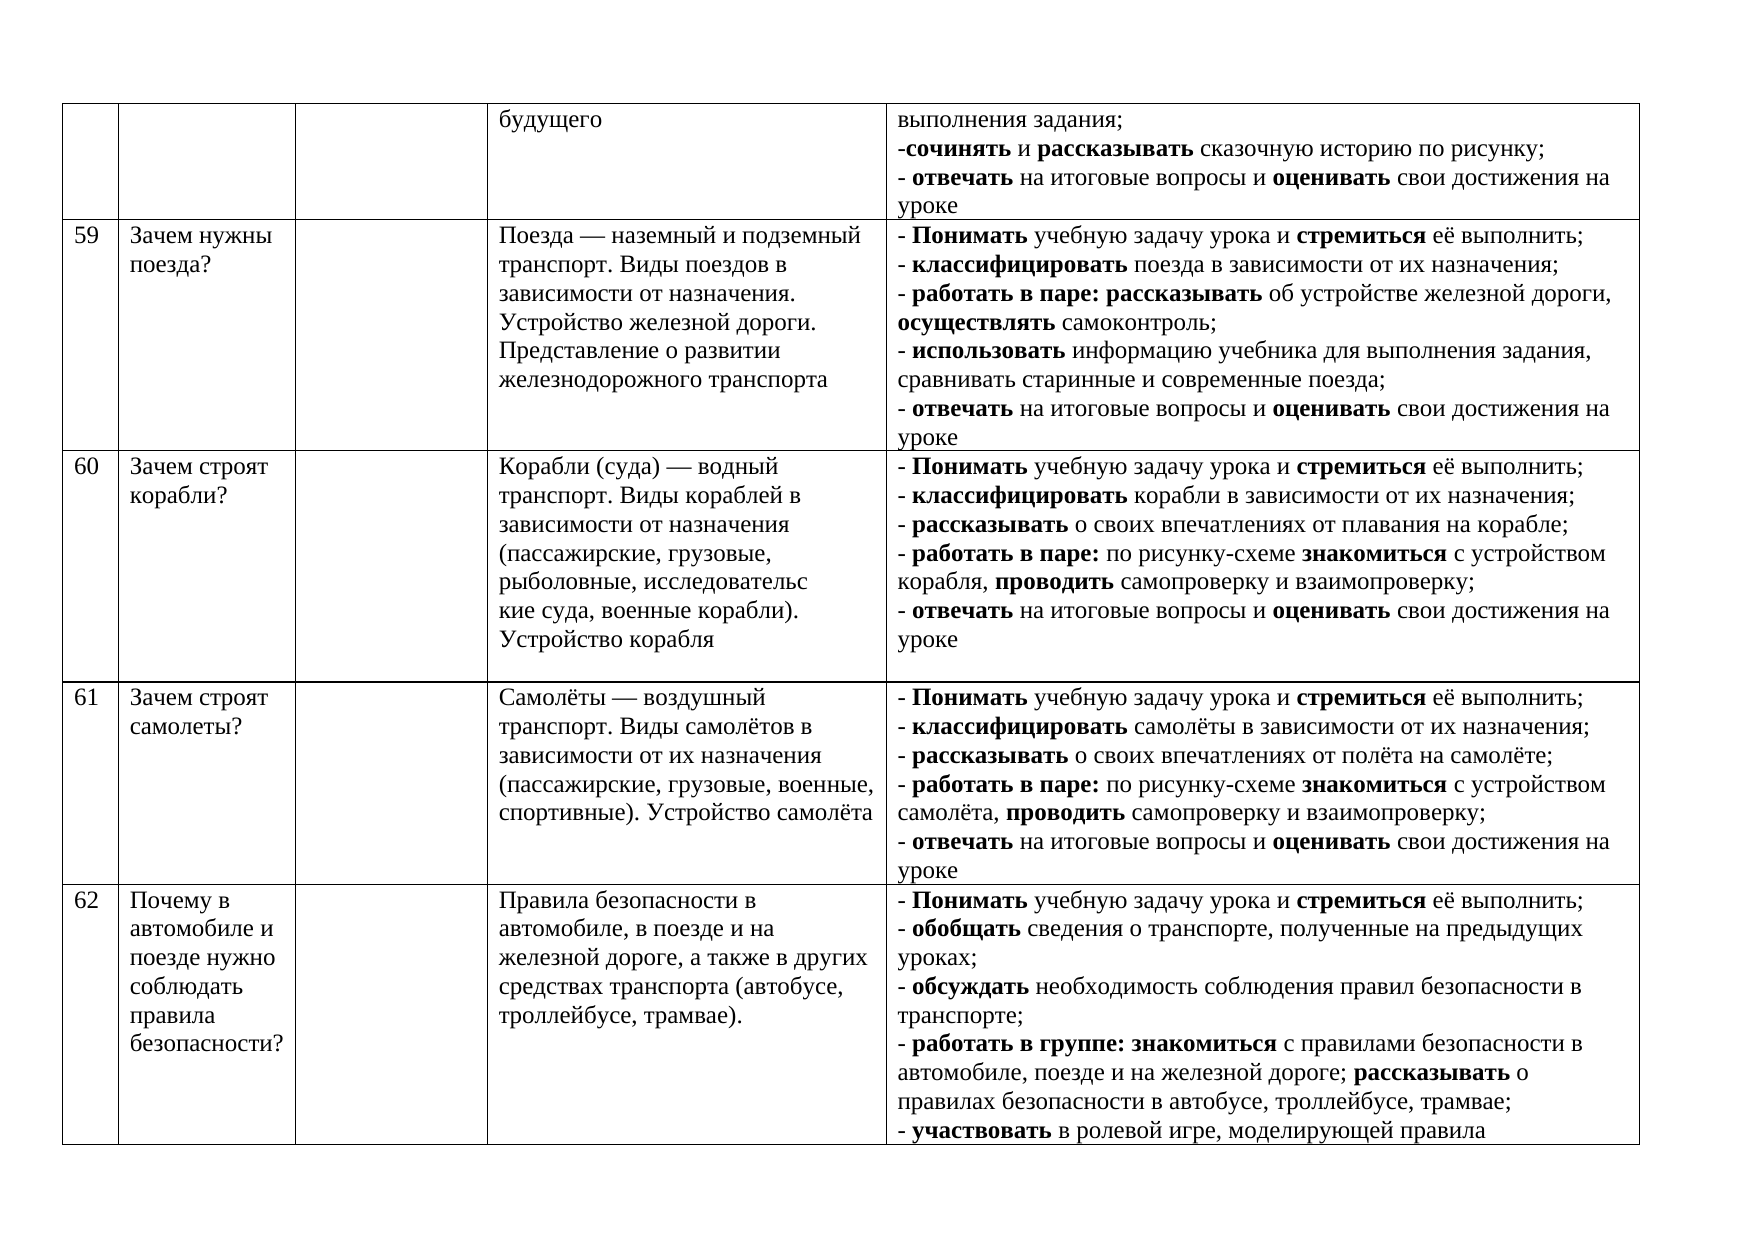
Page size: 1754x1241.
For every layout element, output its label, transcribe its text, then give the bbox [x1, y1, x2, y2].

table_cell - Понимать учебную задачу урока и стремиться её выполнить; - классифицировать самолёты в зависимости от их назначения; - рассказывать о своих впечатлениях от полёта на самолёте; - работать в паре: по рисунку-схеме знакомиться с устройством самолёта, проводить самопроверку и взаимопроверку; - отвечать на итоговые вопросы и оценивать свои достижения нa уроке [887, 683, 1639, 884]
table_cell 60 [63, 451, 118, 681]
table_cell Зачем строят самолеты? [119, 683, 295, 884]
table_cell [296, 104, 487, 219]
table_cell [488, 885, 886, 1143]
table_cell Зачем строят корабли? [119, 451, 295, 681]
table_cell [119, 104, 295, 219]
table_cell Самолёты — воздушный транспорт. Виды самолётов в зависимости от их назначения (пассажирские, грузовые, военные, спортивные). Устройство самолёта [488, 683, 886, 884]
table_cell [296, 451, 487, 681]
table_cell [887, 104, 1639, 219]
table_cell Зачем нужны поезда? [119, 220, 295, 450]
table_cell - Понимать учебную задачу урока и стремиться её выполнить; - классифицировать поезда в зависимости от их назначения; - работать в паре: рассказывать об устройстве железной дороги, осуществлять самоконтроль; - использовать информацию учебника для выполнения задания, сравнивать старинные и современные поезда; - отвечать на итоговые вопросы и оценивать свои достижения на уроке [887, 220, 1639, 450]
table_cell Корабли (суда) — водный транспорт. Виды кораблей в зависимости от назначения (пассажирские, грузовые, рыболовные, исследовательс кие суда, военные корабли). Устройство корабля [488, 451, 886, 681]
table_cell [488, 104, 886, 219]
table_cell 61 [63, 683, 118, 884]
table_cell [887, 885, 1639, 1143]
table_cell [296, 683, 487, 884]
table_cell [296, 220, 487, 450]
table_cell Поезда — наземный и подземный транспорт. Виды поездов в зависимости от назначения. Устройство железной дороги. Представление о развитии железнодорожного транспорта [488, 220, 886, 450]
table_cell 58 [63, 104, 118, 219]
table_cell - Понимать учебную задачу урока и стремиться её выполнить; - классифицировать корабли в зависимости от их назначения; - рассказывать о своих впечатлениях от плавания на корабле; - работать в паре: по рисунку-схеме знакомиться с устройством корабля, проводить самопроверку и взаимопроверку; - отвечать на итоговые вопросы и оценивать свои достижения на уроке [887, 451, 1639, 681]
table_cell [119, 885, 295, 1143]
table_cell 62 [63, 885, 118, 1143]
table_cell [296, 885, 487, 1143]
table_cell 59 [63, 220, 118, 450]
